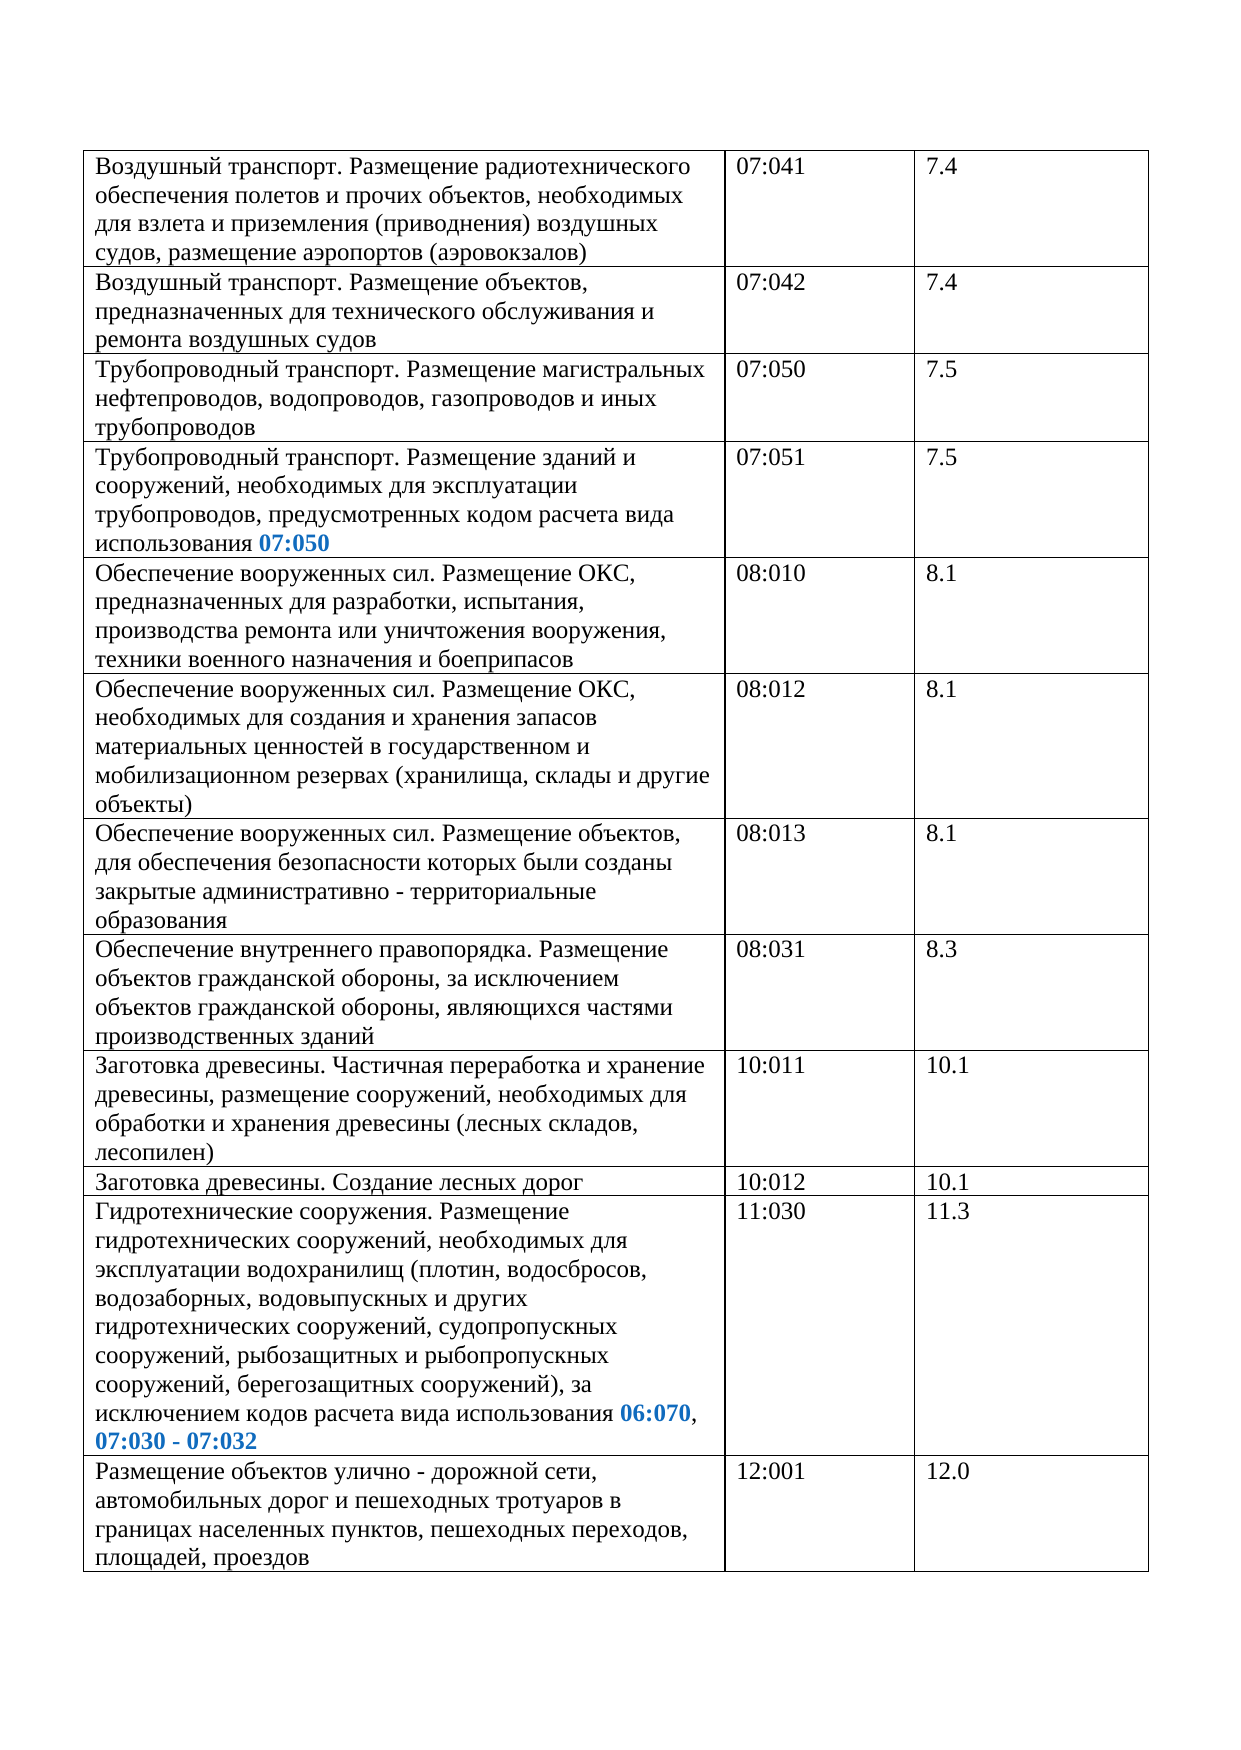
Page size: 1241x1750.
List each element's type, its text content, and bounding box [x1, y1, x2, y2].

table_cell Заготовка древесины. Создание лесных дорог [84, 1167, 724, 1195]
table_cell 07:050 [726, 354, 914, 441]
table_cell Размещение объектов улично - дорожной сети, автомобильных дорог и пешеходных тротуаров в границах населенных пунктов, пешеходных переходов, площадей, проездов [84, 1456, 724, 1571]
table_cell 7.5 [915, 442, 1148, 557]
table_cell 11:030 [726, 1196, 914, 1455]
table_cell 07:042 [726, 267, 914, 353]
table_cell Трубопроводный транспорт. Размещение магистральных нефтепроводов, водопроводов, газопроводов и иных трубопроводов [84, 354, 724, 441]
table_cell 7.4 [915, 151, 1148, 266]
table_cell 12.0 [915, 1456, 1148, 1571]
table_cell Обеспечение вооруженных сил. Размещение объектов, для обеспечения безопасности которых были созданы закрытые административно - территориальные образования [84, 819, 724, 933]
table_cell 10.1 [915, 1167, 1148, 1195]
table_cell 12:001 [726, 1456, 914, 1571]
table_cell 08:010 [726, 558, 914, 673]
table_cell 07:051 [726, 442, 914, 557]
table_cell 8.1 [915, 558, 1148, 673]
table_cell Обеспечение вооруженных сил. Размещение ОКС, предназначенных для разработки, испытания, производства ремонта или уничтожения вооружения, техники военного назначения и боеприпасов [84, 558, 724, 673]
table_cell Воздушный транспорт. Размещение радиотехнического обеспечения полетов и прочих объектов, необходимых для взлета и приземления (приводнения) воздушных судов, размещение аэропортов (аэровокзалов) [84, 151, 724, 266]
table_cell 07:041 [726, 151, 914, 266]
table_cell 10.1 [915, 1051, 1148, 1166]
table_cell 08:031 [726, 935, 914, 1049]
table_cell Обеспечение вооруженных сил. Размещение ОКС, необходимых для создания и хранения запасов материальных ценностей в государственном и мобилизационном резервах (хранилища, склады и другие объекты) [84, 674, 724, 817]
table_cell 11.3 [915, 1196, 1148, 1455]
table_cell 10:011 [726, 1051, 914, 1166]
table_cell Гидротехнические сооружения. Размещение гидротехнических сооружений, необходимых для эксплуатации водохранилищ (плотин, водосбросов, водозаборных, водовыпускных и других гидротехнических сооружений, судопропускных сооружений, рыбозащитных и рыбопропускных сооружений, берегозащитных сооружений), за исключением кодов расчета вида использования 06:070, 07:030 - 07:032 [84, 1196, 724, 1455]
table_cell Трубопроводный транспорт. Размещение зданий и сооружений, необходимых для эксплуатации трубопроводов, предусмотренных кодом расчета вида использования 07:050 [84, 442, 724, 557]
table_cell 8.1 [915, 819, 1148, 933]
table_cell 10:012 [726, 1167, 914, 1195]
table_cell 7.4 [915, 267, 1148, 353]
table_cell 08:012 [726, 674, 914, 817]
table_cell Воздушный транспорт. Размещение объектов, предназначенных для технического обслуживания и ремонта воздушных судов [84, 267, 724, 353]
table_cell Заготовка древесины. Частичная переработка и хранение древесины, размещение сооружений, необходимых для обработки и хранения древесины (лесных складов, лесопилен) [84, 1051, 724, 1166]
table_cell 08:013 [726, 819, 914, 933]
table_cell 8.3 [915, 935, 1148, 1049]
table_cell 8.1 [915, 674, 1148, 817]
table_cell 7.5 [915, 354, 1148, 441]
table_cell Обеспечение внутреннего правопорядка. Размещение объектов гражданской обороны, за исключением объектов гражданской обороны, являющихся частями производственных зданий [84, 935, 724, 1049]
